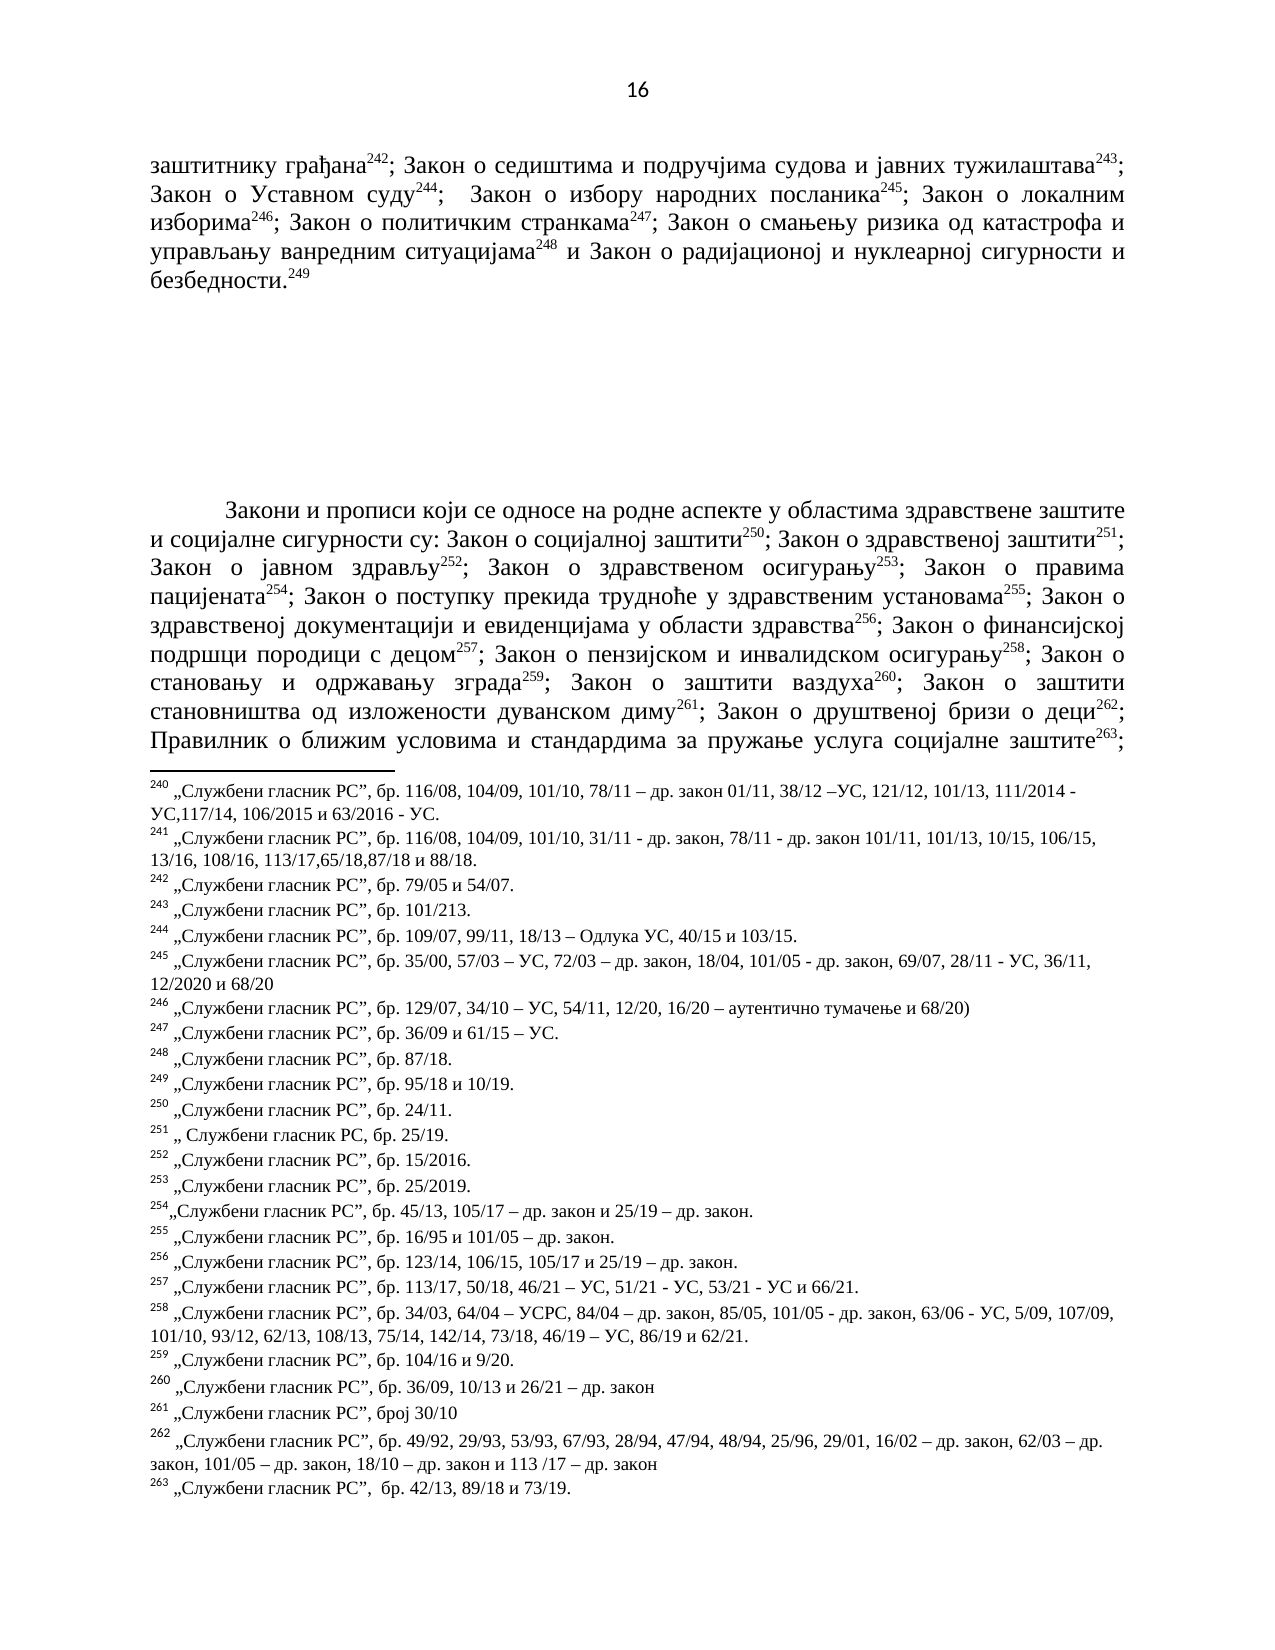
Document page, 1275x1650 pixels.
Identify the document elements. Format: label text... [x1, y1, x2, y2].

text Закони и прописи који се односе на родне аспекте људских права, безбедности и насиља према женама и политичког живота су: Закон о заштити података о личности; Закон о јавном информисању и медијима; Породични закон; Закон о парничном поступку; Кривични законик; Законик о кривичном поступку; Закон о полицији; Закон о оружју и муницији; Закон о јавном реду и миру; Закон о извшењу кривичних санкција; Закон о међународној правној помоћи у кривичним стварима; Закон о странцима; Закон о малолетним учиниоцима кривичних дела и кривичноправној заштити малолетних лица; Закон о програму заштите учесника у кривичном поступку; Правилник о полицијским овлашћењима; Правилник о ближим условима за одобрење привременог боравка, изгледу захтева за одобрење привременог боравка, изгледу и начину уношења налепнице привременог боравка у страну путну исправу; Закон о критичној инфраструктури; Општи протокол о поступању и сарадњи установа, органа и организација у ситуацијама насиља над женама у породици и у партнерским односима; Посебни протокол о поступању полицијских службеника у случајевима насиља над женама у породици и у партнерским односима; Закон о бесплатној правној помоћи; Закон о адвокатури; Закон о јавном тужилаштву; Закон о уређењу судова; Закон о заштитнику грађана; Закон о седиштима и подручјима судова и јавних тужилаштава; Закон о Уставном суду; Закон о избору народних посланика; Закон о локалним изборима; Закон о политичким странкама; Закон о смањењу ризика од катастрофа и управљању ванредним ситуацијама и Закон о радијационој и нуклеарној сигурности и безбедности. [150, 150, 1125, 294]
text Закони и прописи који се односе на родне аспекте у областима здравствене заштите и социјалне сигурности су: Закон о социјалној заштити; Закон о здравственој заштити; Закон о јавном здрављу; Закон о здравственом осигурању; Закон о правима пацијената; Закон о поступку прекида трудноће у здравственим установама; Закон о здравственој документацији и евиденцијама у области здравства; Закон о финансијској подршци породици с децом; Закон о пензијском и инвалидском осигурању; Закон о становању и одржавању зграда; Закон о заштити ваздуха; Закон о заштити становништва од изложености дуванском диму; Закон о друштвеној бризи о деци; Правилник о ближим условима и стандардима за пружање услуга социјалне заштите; Општи протокол о поступању и сарадњи установа, органа и организација у ситуацијама насиља над женама у породици и у партнерским односима; Посебан протокол Министарства здравља за заштиту и поступање са женама које су изложене насиљу; Посебан протокол о поступању центара за социјални рад, органа старатељства у случајевима насиља у породици и и женама у партнерским односима и Правилник о протоколу поступања у установи у одговору на насиље, злостављање и занемаривање. [150, 495, 1125, 754]
